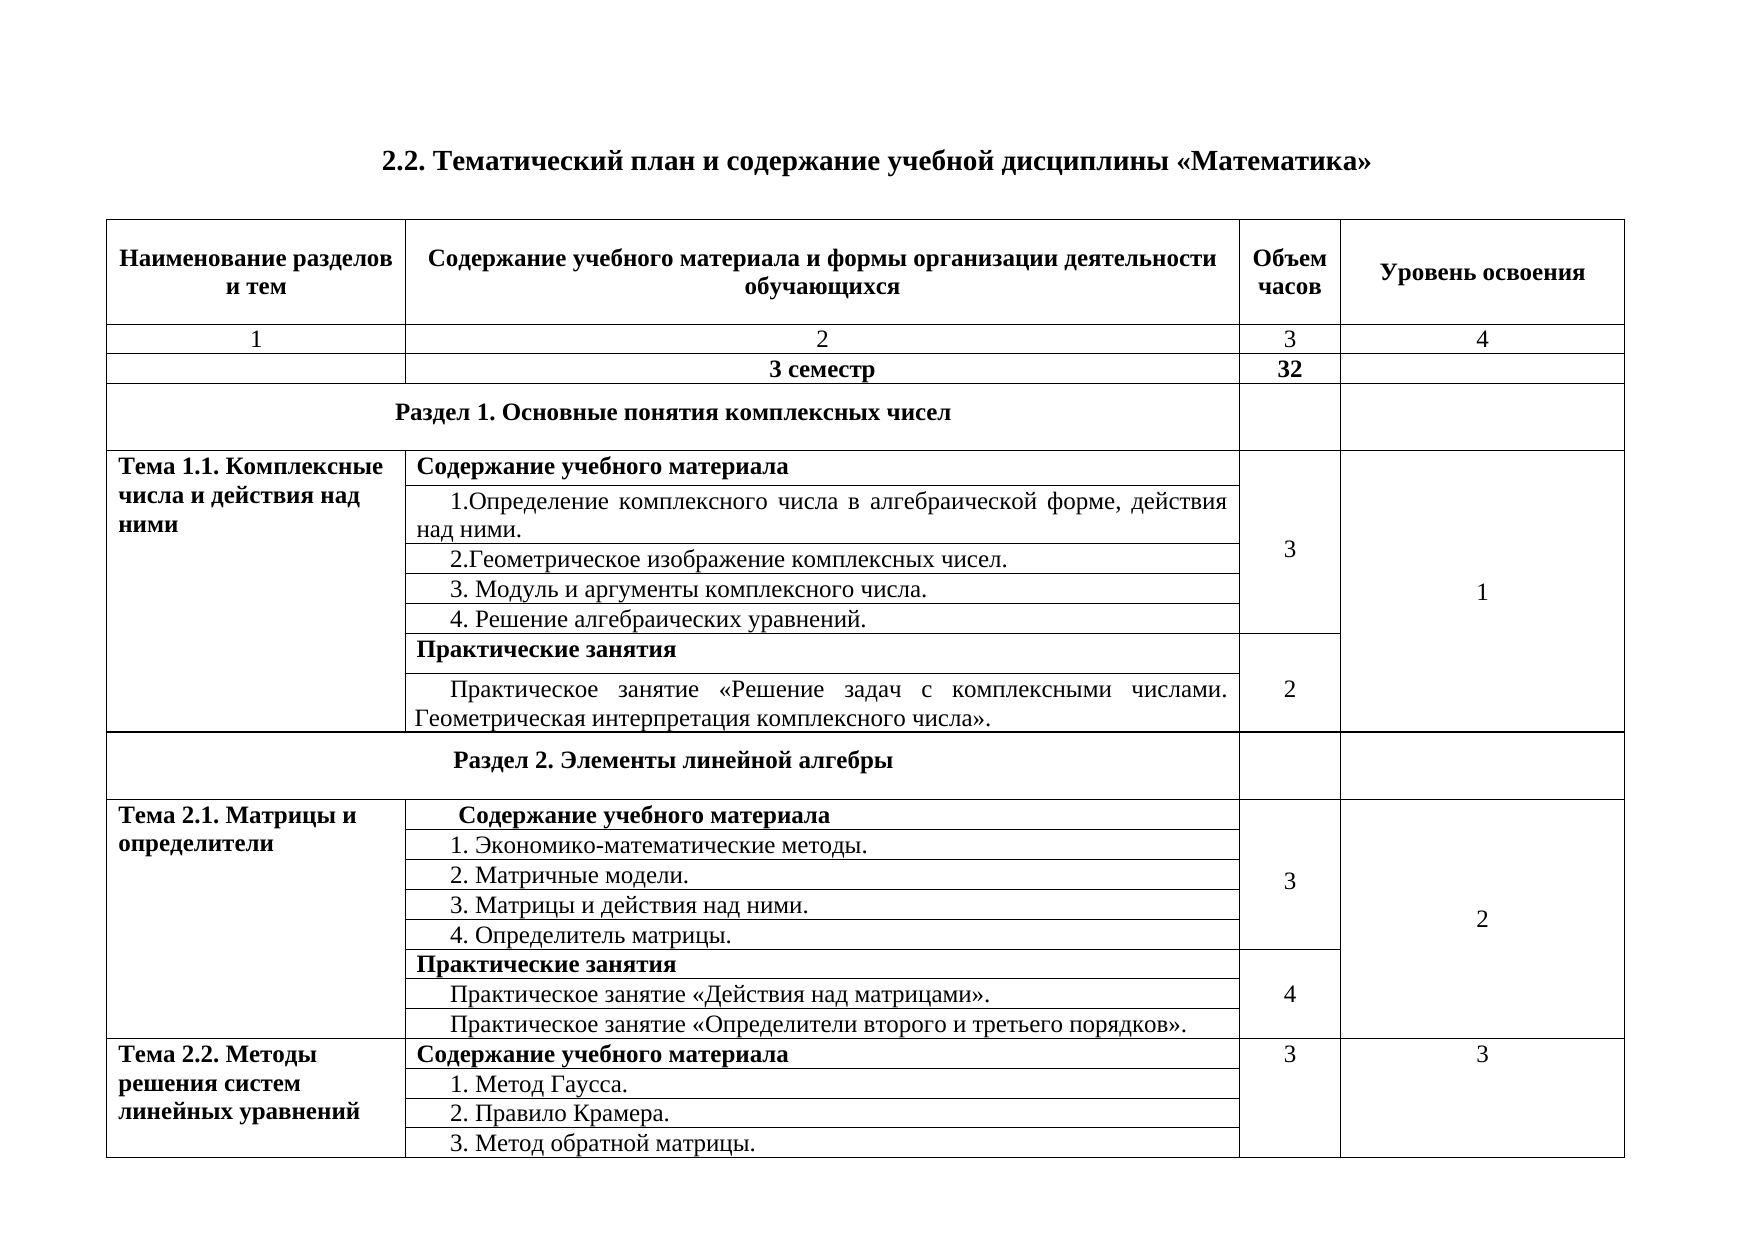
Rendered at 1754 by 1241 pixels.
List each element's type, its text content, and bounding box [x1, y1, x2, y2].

table_cell 4. Определитель матрицы. [406, 920, 1239, 948]
table_cell 4 [1341, 325, 1624, 353]
table_cell Содержание учебного материала [406, 451, 1239, 485]
table_cell Тема 1.1. Комплексные числа и действия над ними [107, 451, 405, 731]
table_cell 1 [1341, 451, 1624, 731]
table_cell [1341, 384, 1624, 450]
table_header Уровень освоения [1341, 220, 1624, 323]
table_cell [1240, 733, 1340, 799]
table_cell 4 [1240, 950, 1340, 1038]
table_cell 4. Решение алгебраических уравнений. [406, 604, 1239, 633]
table_cell Практические занятия [406, 950, 1239, 978]
table_cell [1341, 354, 1624, 383]
table_cell 2 [1341, 800, 1624, 1038]
table_cell Раздел 1. Основные понятия комплексных чисел [107, 384, 1239, 450]
table_cell 2. Матричные модели. [406, 860, 1239, 889]
table_cell Тема 2.2. Методы решения систем линейных уравнений [107, 1039, 405, 1157]
table_header Объем часов [1240, 220, 1340, 323]
table_cell 3 [1240, 1039, 1340, 1157]
table_cell 3 [1240, 325, 1340, 353]
table_cell [1240, 384, 1340, 450]
table_cell Содержание учебного материала [406, 800, 1239, 829]
table_cell 3 [1240, 451, 1340, 633]
table_cell 1.Определение комплексного числа в алгебраической форме, действия над ними. [406, 486, 1239, 543]
table_cell Практические занятия [406, 634, 1239, 673]
table_cell Практическое занятие «Действия над матрицами». [406, 979, 1239, 1008]
table_cell Практическое занятие «Определители второго и третьего порядков». [406, 1009, 1239, 1038]
table_cell 3 семестр [406, 354, 1239, 383]
table_cell [107, 354, 405, 383]
table_cell 3. Модуль и аргументы комплексного числа. [406, 574, 1239, 603]
table_cell 1. Метод Гаусса. [406, 1069, 1239, 1097]
table_cell [1341, 733, 1624, 799]
table_cell 2. Правило Крамера. [406, 1099, 1239, 1127]
table_cell 1 [107, 325, 405, 353]
table_cell Раздел 2. Элементы линейной алгебры [107, 733, 1239, 799]
table_cell 3. Матрицы и действия над ними. [406, 890, 1239, 919]
table_cell 32 [1240, 354, 1340, 383]
table_cell 2 [1240, 634, 1340, 731]
table_cell 2 [406, 325, 1239, 353]
table_cell Тема 2.1. Матрицы и определители [107, 800, 405, 1038]
table_cell Практическое занятие «Решение задач с комплексными числами. Геометрическая интерпретация комплексного числа». [406, 674, 1239, 731]
table_cell 3 [1240, 800, 1340, 948]
table_header Наименование разделов и тем [107, 220, 405, 323]
table_cell Содержание учебного материала [406, 1039, 1239, 1068]
text 2.2. Тематический план и содержание учебной дисциплины «Математика» [118, 143, 1636, 177]
table_cell 1. Экономико-математические методы. [406, 830, 1239, 859]
table_cell 3. Метод обратной матрицы. [406, 1128, 1239, 1157]
table_header Содержание учебного материала и формы организации деятельности обучающихся [406, 220, 1239, 323]
table_cell 2.Геометрическое изображение комплексных чисел. [406, 544, 1239, 573]
table_cell 3 [1341, 1039, 1624, 1157]
